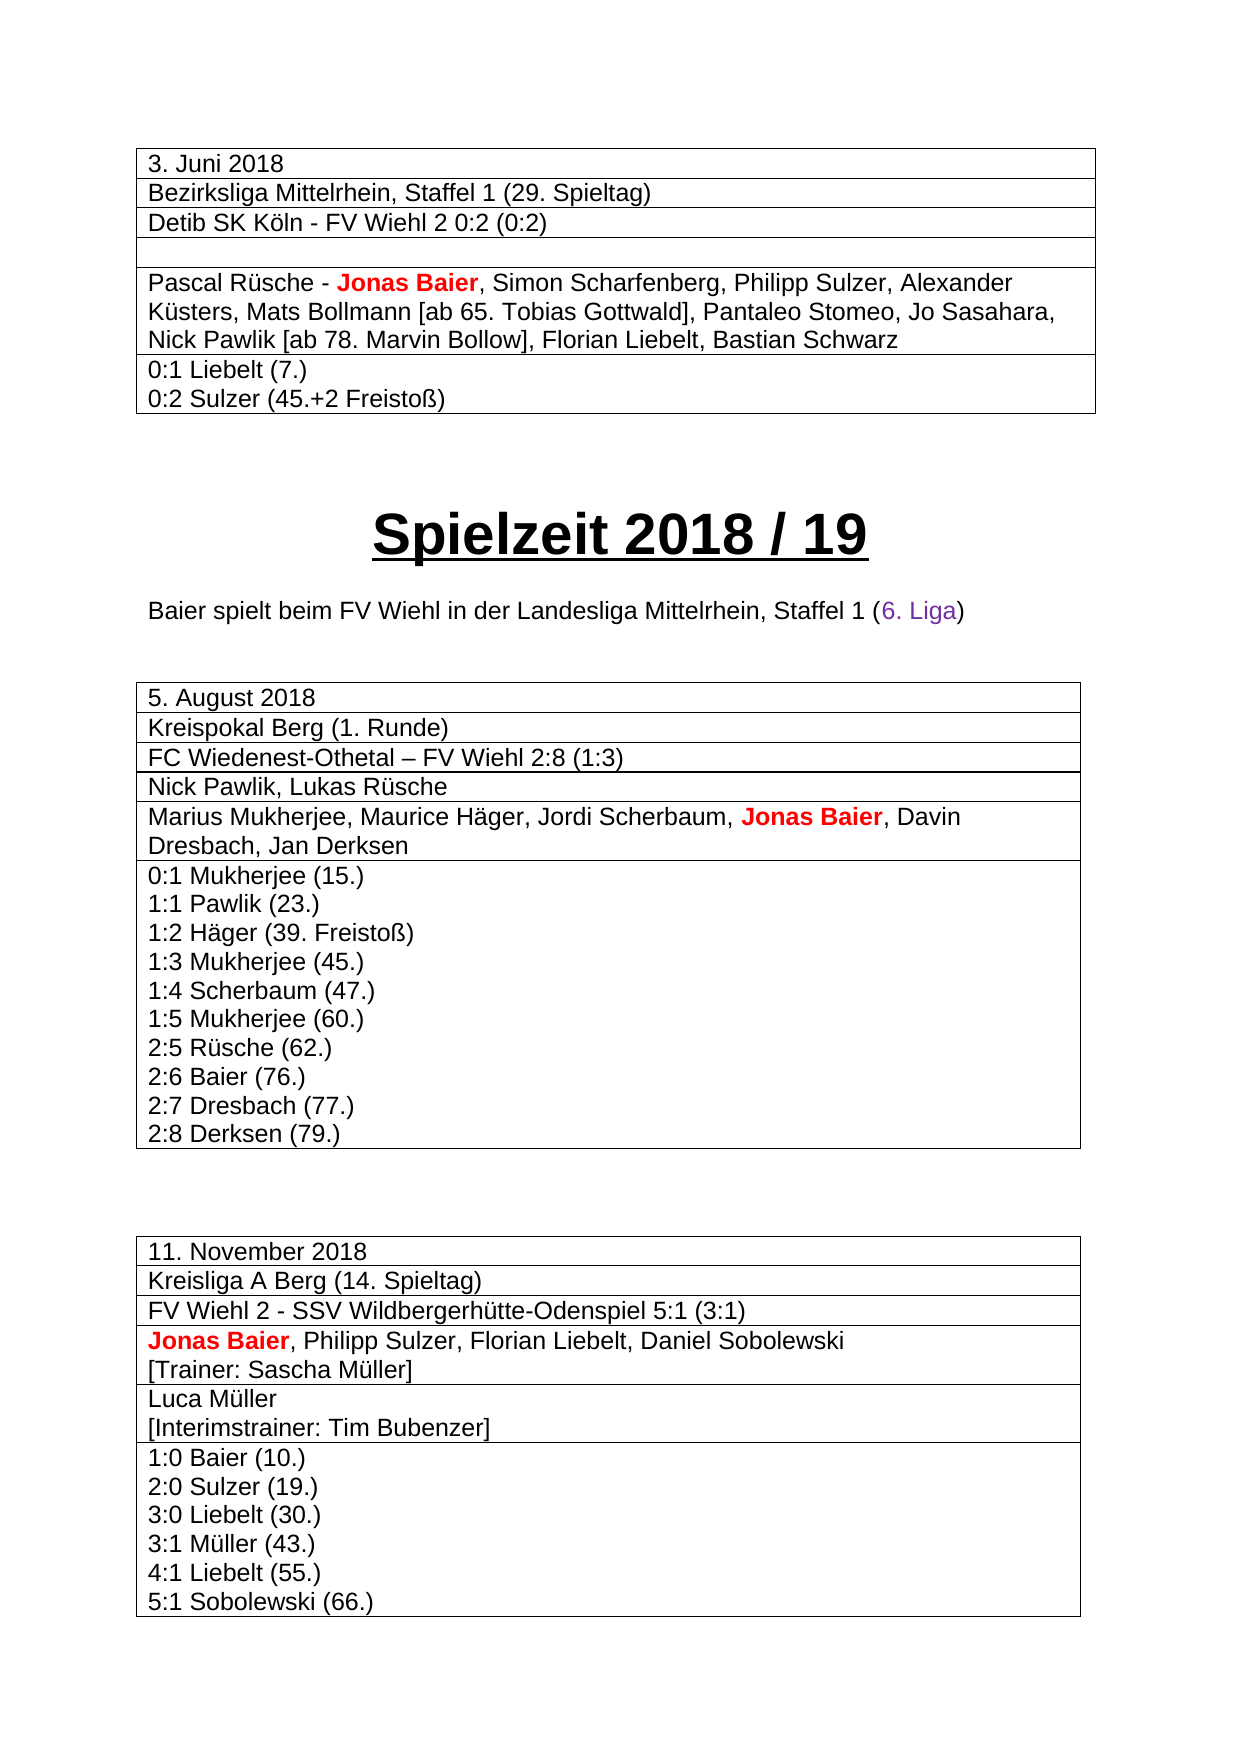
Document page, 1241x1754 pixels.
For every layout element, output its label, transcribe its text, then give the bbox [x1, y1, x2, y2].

table_cell Jonas Baier, Philipp Sulzer, Florian Liebelt, Daniel Sobolewski [Trainer: Sascha Müller] [137, 1326, 1080, 1383]
table_cell Kreispokal Berg (1. Runde) [137, 713, 1080, 742]
text Baier spielt beim FV Wiehl in der Landesliga Mittelrhein, Staffel 1 (6. Liga) [148, 596, 1093, 624]
table_cell Pascal Rüsche - Jonas Baier, Simon Scharfenberg, Philipp Sulzer, Alexander Küsters, Mats Bollmann [ab 65. Tobias Gottwald], Pantaleo Stomeo, Jo Sasahara, Nick Pawlik [ab 78. Marvin Bollow], Florian Liebelt, Bastian Schwarz [137, 268, 1095, 354]
table_cell 0:1 Mukherjee (15.) 1:1 Pawlik (23.) 1:2 Häger (39. Freistoß) 1:3 Mukherjee (45.) 1:4 Scherbaum (47.) 1:5 Mukherjee (60.) 2:5 Rüsche (62.) 2:6 Baier (76.) 2:7 Dresbach (77.) 2:8 Derksen (79.) [137, 861, 1080, 1148]
table_cell Bezirksliga Mittelrhein, Staffel 1 (29. Spieltag) [137, 179, 1095, 207]
table_header 11. November 2018 [137, 1237, 1080, 1265]
table_cell FV Wiehl 2 - SSV Wildbergerhütte-Odenspiel 5:1 (3:1) [137, 1296, 1080, 1325]
table_cell FC Wiedenest-Othetal – FV Wiehl 2:8 (1:3) [137, 743, 1080, 771]
text Spielzeit 2018 / 19 [148, 500, 1093, 567]
table_cell Kreisliga A Berg (14. Spieltag) [137, 1266, 1080, 1295]
table_header 5. August 2018 [137, 683, 1080, 712]
table_header 3. Juni 2018 [137, 149, 1095, 177]
table_cell Nick Pawlik, Lukas Rüsche [137, 773, 1080, 801]
table_cell 1:0 Baier (10.) 2:0 Sulzer (19.) 3:0 Liebelt (30.) 3:1 Müller (43.) 4:1 Liebelt (55.) 5:1 Sobolewski (66.) [137, 1443, 1080, 1616]
table_cell Marius Mukherjee, Maurice Häger, Jordi Scherbaum, Jonas Baier, Davin Dresbach, Jan Derksen [137, 802, 1080, 860]
table_cell 0:1 Liebelt (7.) 0:2 Sulzer (45.+2 Freistoß) [137, 355, 1095, 413]
table_cell Luca Müller [Interimstrainer: Tim Bubenzer] [137, 1385, 1080, 1442]
table_cell Detib SK Köln - FV Wiehl 2 0:2 (0:2) [137, 208, 1095, 237]
table_cell [137, 238, 1095, 267]
